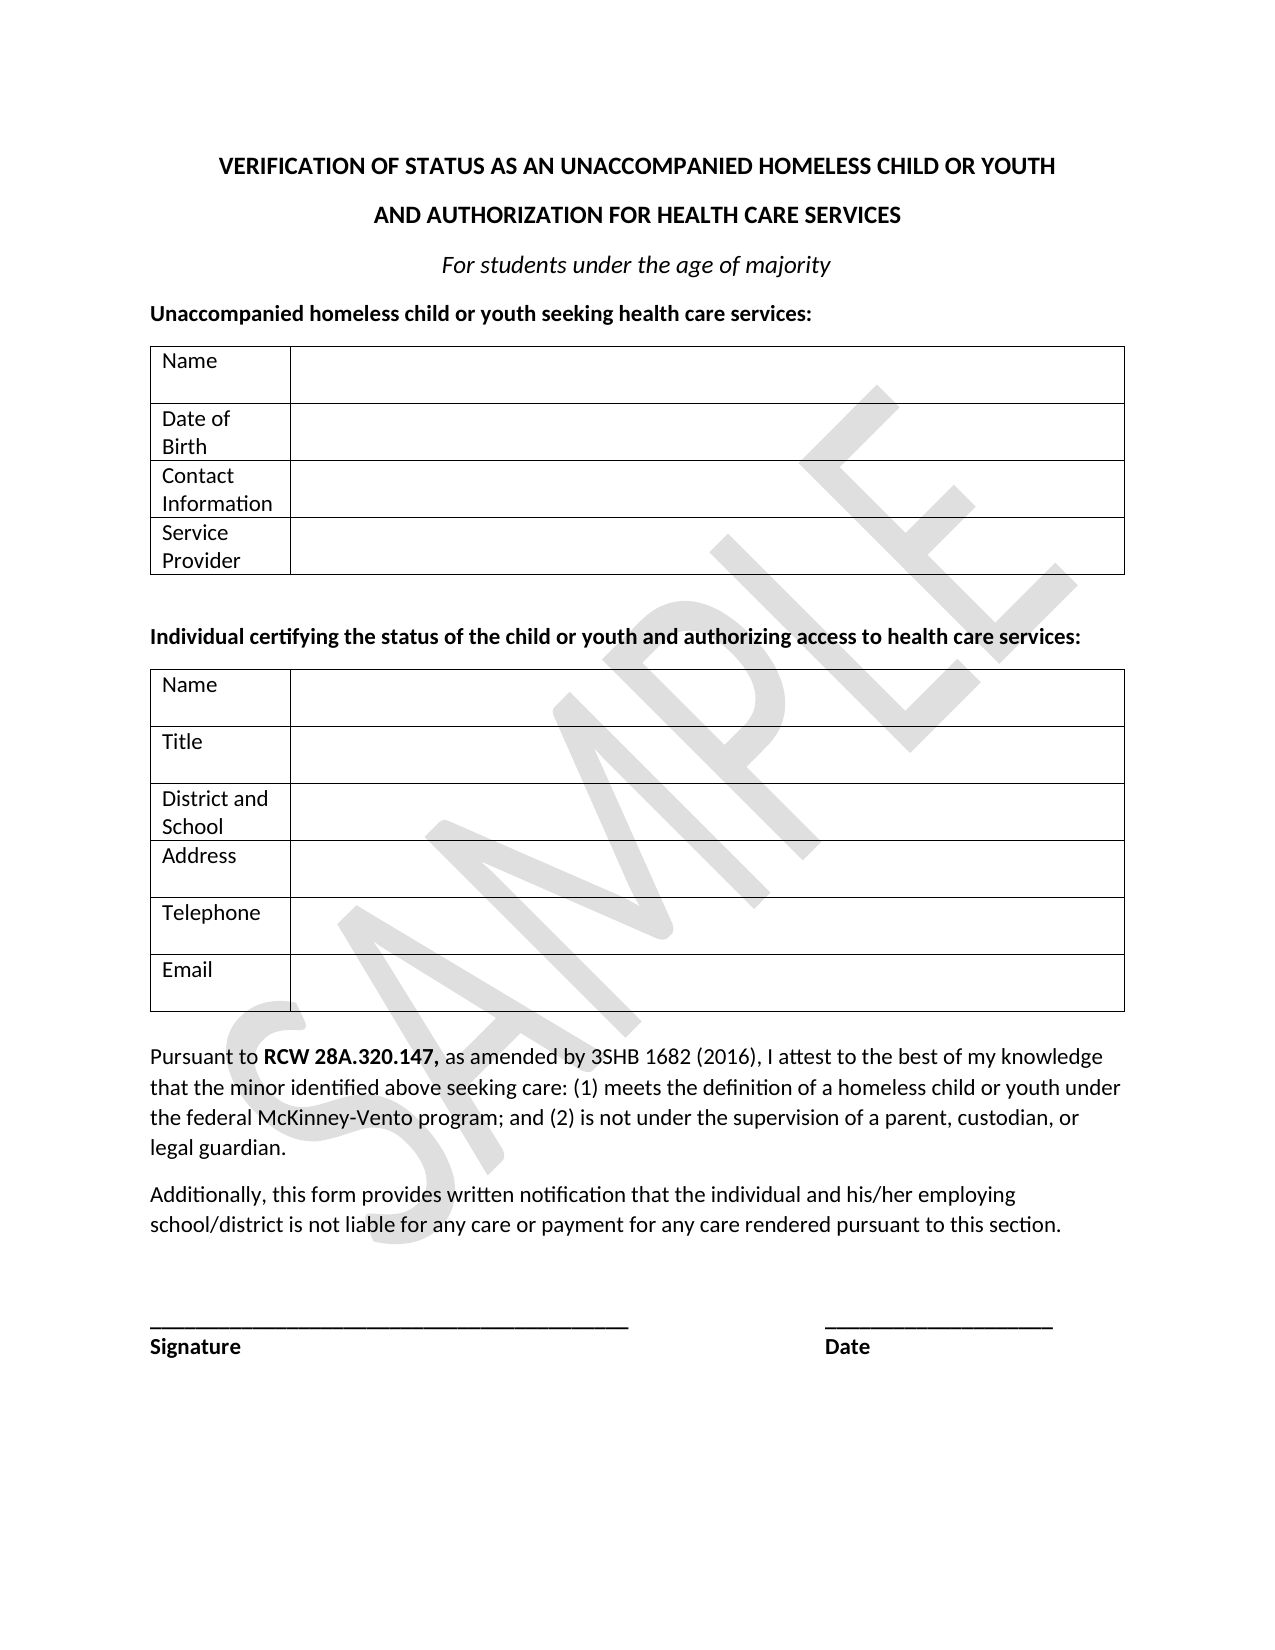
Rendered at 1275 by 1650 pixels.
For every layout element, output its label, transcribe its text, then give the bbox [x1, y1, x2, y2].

table_cell [291, 898, 1124, 954]
table_header Name [151, 670, 290, 726]
table_cell Service Provider [151, 518, 290, 574]
table_cell [291, 461, 1124, 517]
table_cell [291, 727, 1124, 783]
table_cell [291, 955, 1124, 1011]
text VERIFICATION OF STATUS AS AN UNACCOMPANIED HOMELESS CHILD OR YOUTH [150, 150, 1125, 181]
table_cell Contact Information [151, 461, 290, 517]
text __________________________________________ ____________________ [150, 1304, 1125, 1332]
text Additionally, this form provides written notification that the individual and his/her employing school/district is not liable for any care or payment for any care rendered pursuant to this section. [150, 1180, 1125, 1238]
table_cell Address [151, 841, 290, 897]
table_cell [291, 841, 1124, 897]
text Signature Date [150, 1332, 1125, 1360]
table_header [291, 670, 1124, 726]
text For students under the age of majority [150, 249, 1125, 280]
table_cell [291, 404, 1124, 460]
table_cell Date of Birth [151, 404, 290, 460]
table_cell Email [151, 955, 290, 1011]
table_cell [291, 784, 1124, 840]
table_cell District and School [151, 784, 290, 840]
text AND AUTHORIZATION FOR HEALTH CARE SERVICES [150, 199, 1125, 230]
table_cell Title [151, 727, 290, 783]
table_header Name [151, 347, 290, 403]
text Unaccompanied homeless child or youth seeking health care services: [150, 299, 1125, 327]
text Individual certifying the status of the child or youth and authorizing access to health care services: [150, 622, 1125, 650]
table_cell [291, 518, 1124, 574]
table_cell Telephone [151, 898, 290, 954]
table_header [291, 347, 1124, 403]
text Pursuant to RCW 28A.320.147, as amended by 3SHB 1682 (2016), I attest to the best of my knowledge that the minor identified above seeking care: (1) meets the definition of a homeless child or youth under the federal McKinney-Vento program; and (2) is not under the supervision of a parent, custodian, or legal guardian. [150, 1042, 1125, 1161]
